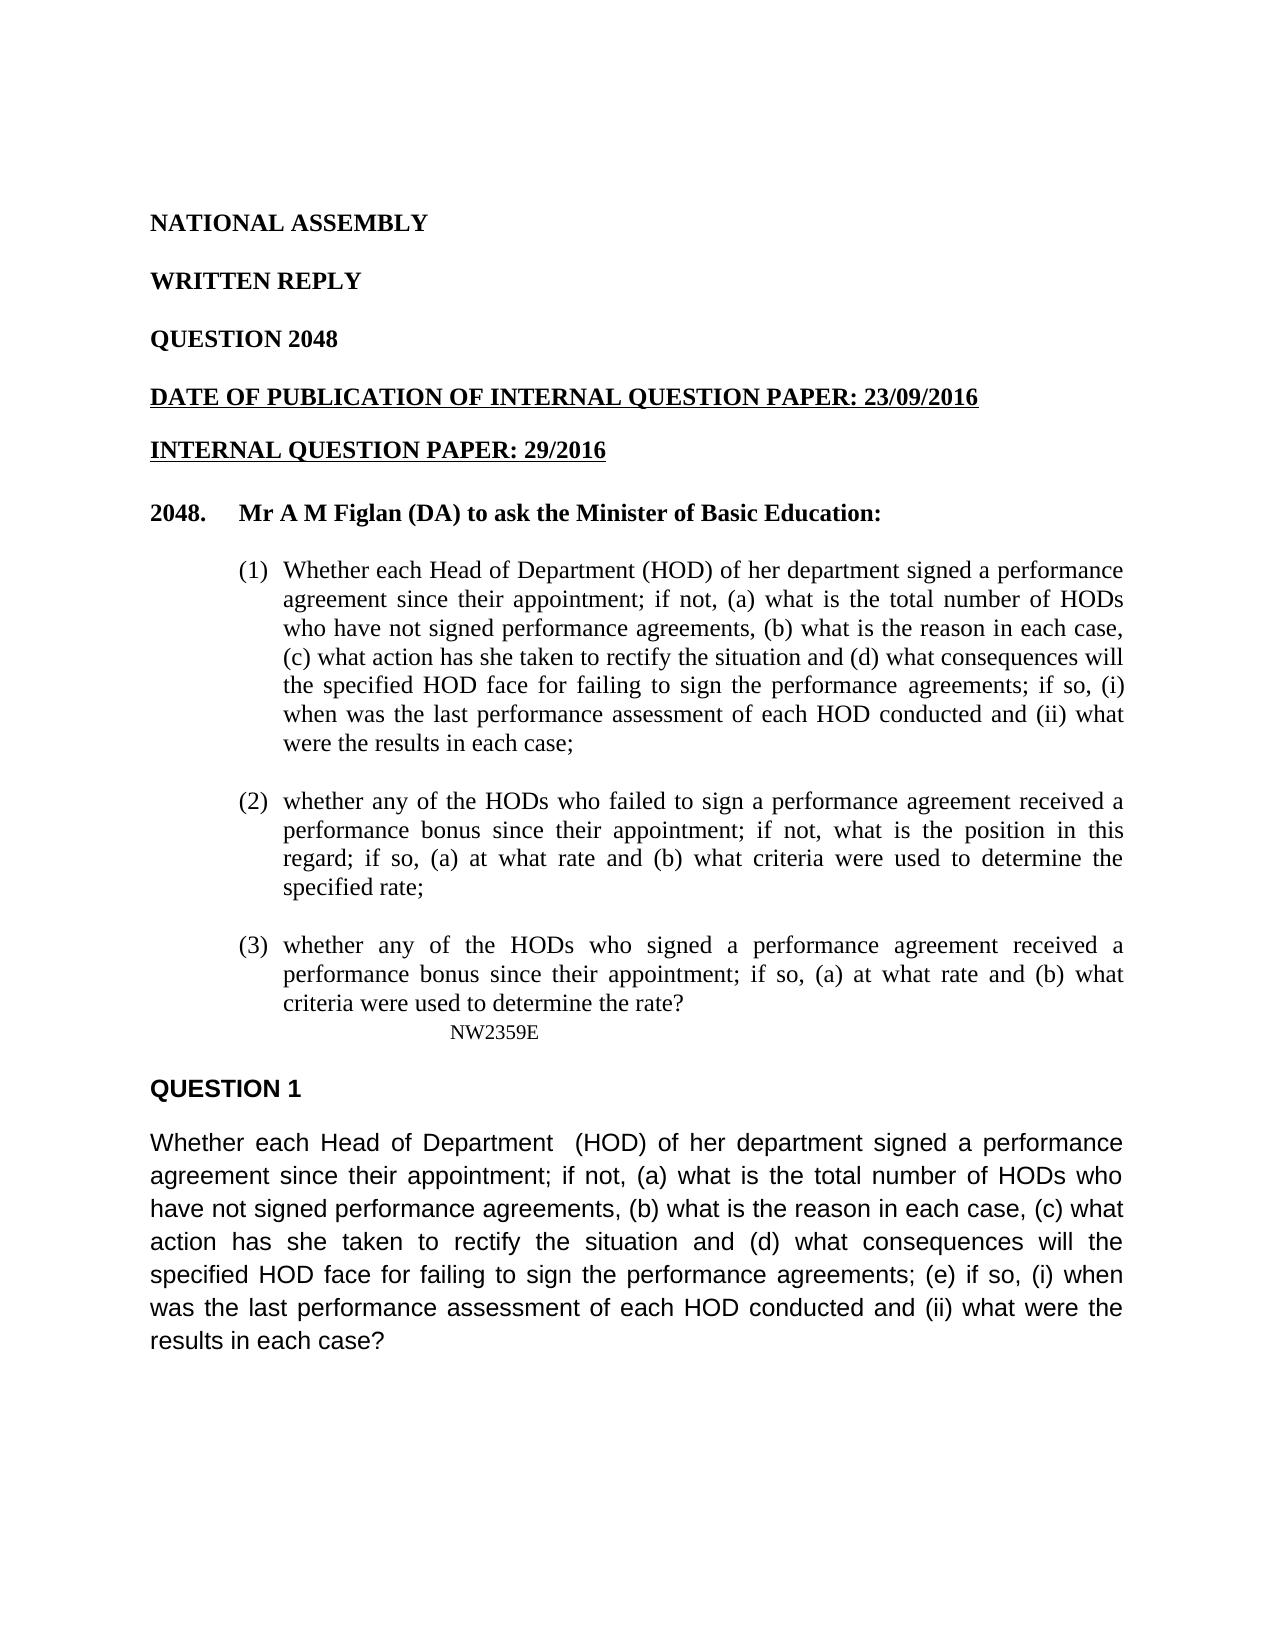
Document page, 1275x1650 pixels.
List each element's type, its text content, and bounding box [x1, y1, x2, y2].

text Whether each Head of Department (HOD) of her department signed a performance agreement since their appointment; if not, (a) what is the total number of HODs who have not signed performance agreements, (b) what is the reason in each case, (c) what action has she taken to rectify the situation and (d) what consequences will the specified HOD face for failing to sign the performance agreements; (e) if so, (i) when was the last performance assessment of each HOD conducted and (ii) what were the results in each case? [150, 1128, 1125, 1355]
text (3) whether any of the HODs who signed a performance agreement received a performance bonus since their appointment; if so, (a) at what rate and (b) what criteria were used to determine the rate? NW2359E [239, 930, 1125, 1045]
text 2048. Mr A M Figlan (DA) to ask the Minister of Basic Education: [150, 498, 1125, 526]
text (2) whether any of the HODs who failed to sign a performance agreement received a performance bonus since their appointment; if not, what is the position in this regard; if so, (a) at what rate and (b) what criteria were used to determine the specified rate; [239, 786, 1125, 901]
text WRITTEN REPLY [150, 266, 1125, 294]
text QUESTION 2048 [150, 324, 1125, 352]
text QUESTION 1 [150, 1074, 1125, 1103]
text INTERNAL QUESTION PAPER: 29/2016 [150, 436, 1125, 464]
text NATIONAL ASSEMBLY [150, 208, 1125, 237]
text (1) Whether each Head of Department (HOD) of her department signed a performance agreement since their appointment; if not, (a) what is the total number of HODs who have not signed performance agreements, (b) what is the reason in each case, (c) what action has she taken to rectify the situation and (d) what consequences will the specified HOD face for failing to sign the performance agreements; if so, (i) when was the last performance assessment of each HOD conducted and (ii) what were the results in each case; [239, 556, 1125, 757]
text DATE OF PUBLICATION OF INTERNAL QUESTION PAPER: 23/09/2016 [150, 382, 1125, 410]
